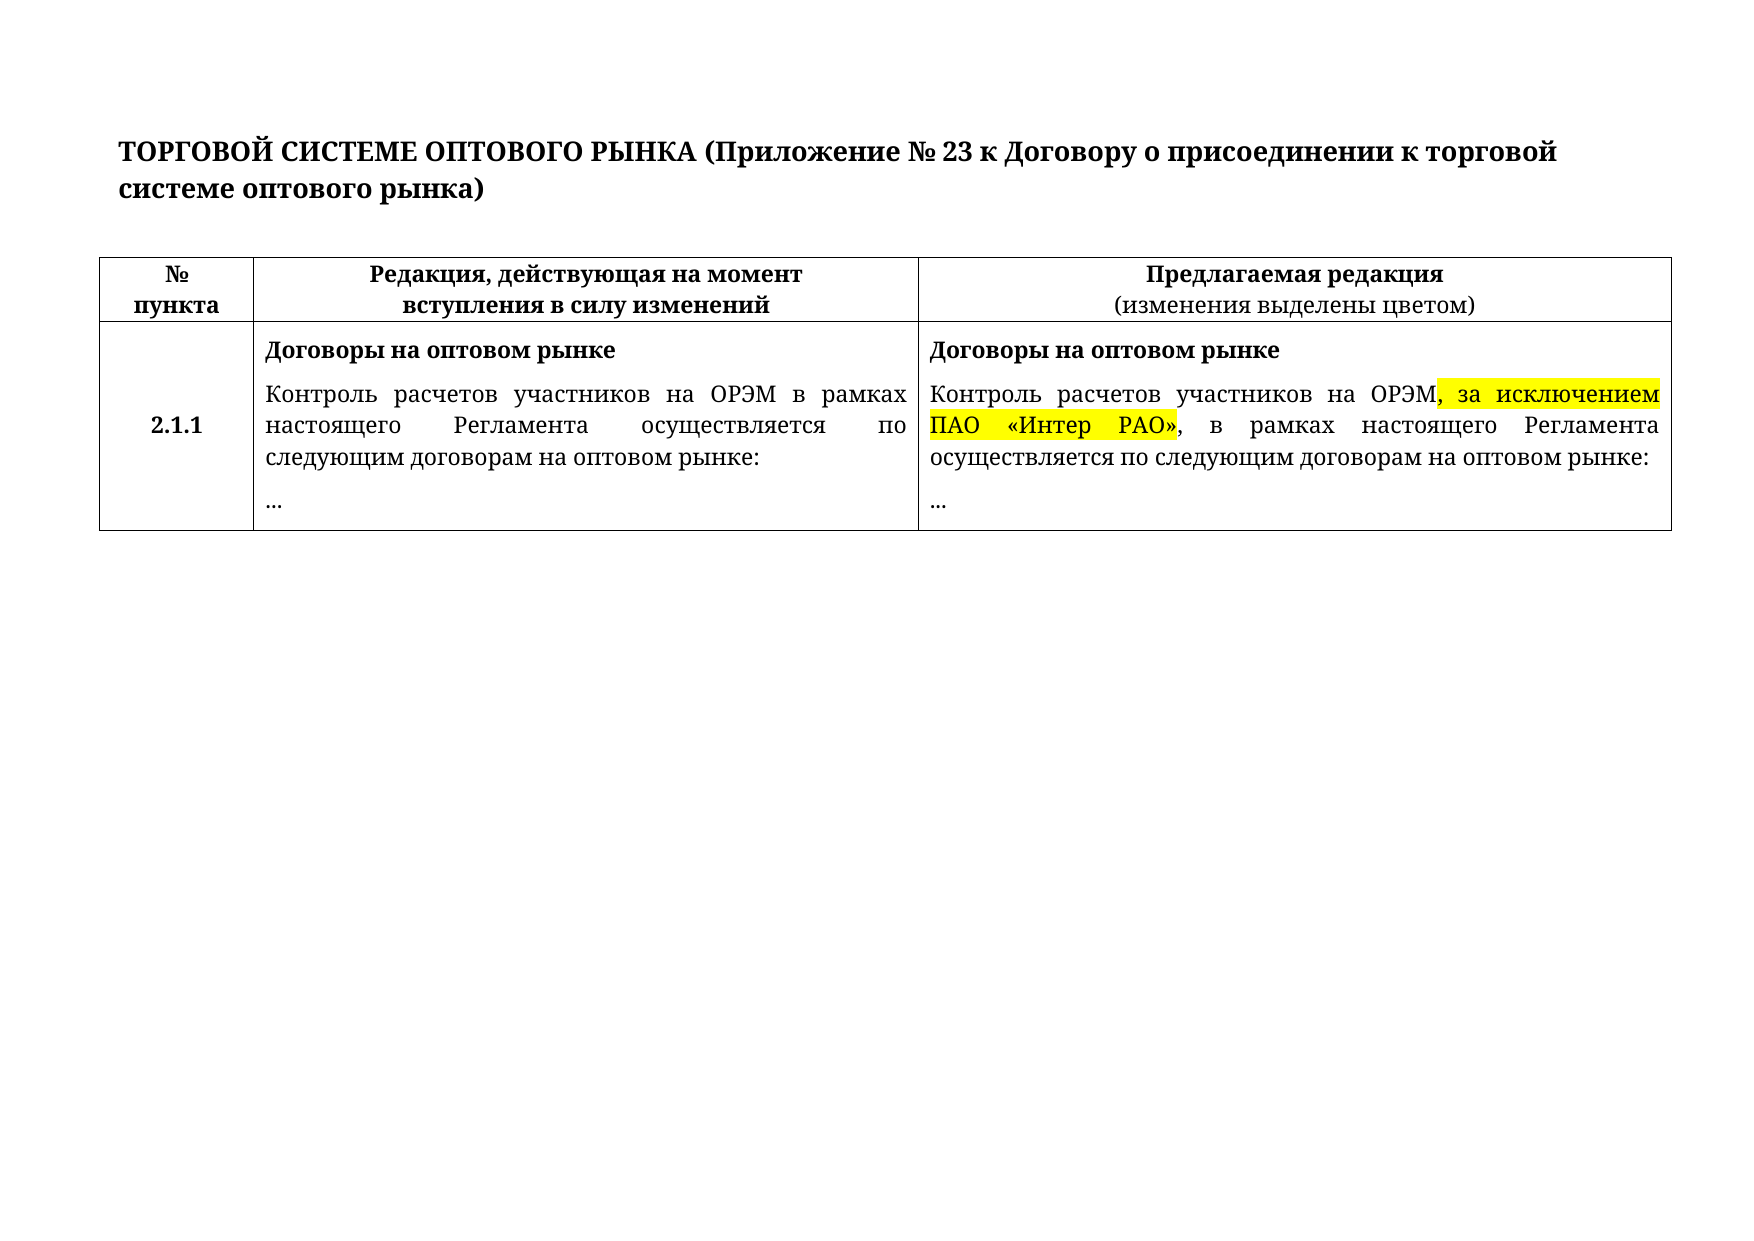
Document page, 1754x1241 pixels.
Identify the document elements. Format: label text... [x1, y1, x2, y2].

table_cell Договоры на оптовом рынке Контроль расчетов участников на ОРЭМ в рамках настоящего Регламента осуществляется по следующим договорам на оптовом рынке: ... [254, 322, 918, 530]
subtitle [118, 133, 1636, 207]
table_cell 2.1.1 [100, 322, 253, 530]
table_header № пункта [100, 258, 253, 321]
table_cell Договоры на оптовом рынке Контроль расчетов участников на ОРЭМ, за исключением ПАО «Интер РАО», в рамках настоящего Регламента осуществляется по следующим договорам на оптовом рынке: ... [919, 322, 1671, 530]
table_header Предлагаемая редакция (изменения выделены цветом) [919, 258, 1671, 321]
table_header Редакция, действующая на момент вступления в силу изменений [254, 258, 918, 321]
